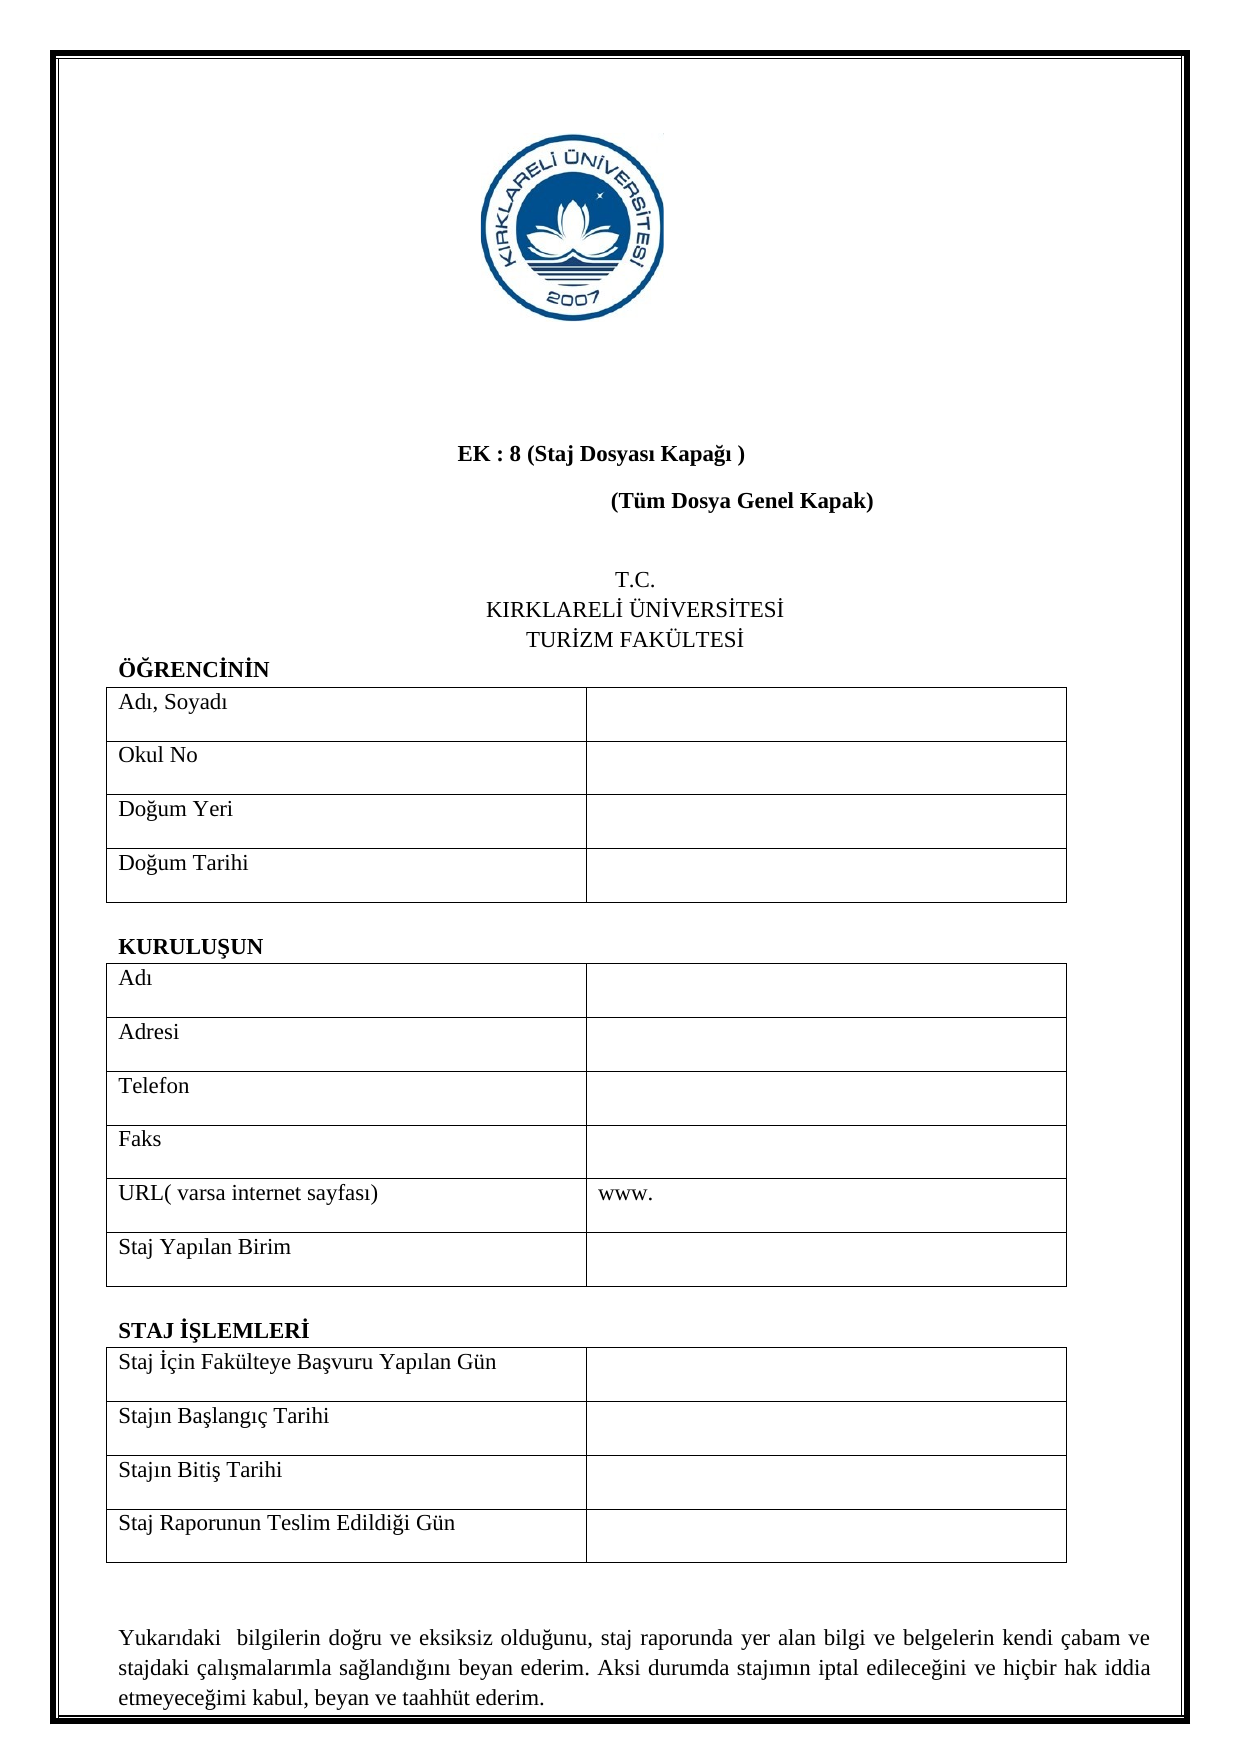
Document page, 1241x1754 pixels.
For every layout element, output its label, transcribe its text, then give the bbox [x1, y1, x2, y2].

table_cell Telefon [107, 1072, 586, 1124]
text TURİZM FAKÜLTESİ [162, 626, 1107, 653]
table_header [587, 688, 1066, 741]
table_cell [587, 795, 1066, 848]
table_cell Staj Raporunun Teslim Edildiği Gün [107, 1510, 586, 1562]
text KIRKLARELİ ÜNİVERSİTESİ [162, 596, 1107, 622]
table_cell URL( varsa internet sayfası) [107, 1179, 586, 1232]
text EK : 8 (Staj Dosyası Kapağı ) [384, 440, 1137, 466]
text Yukarıdaki bilgilerin doğru ve eksiksiz olduğunu, staj raporunda yer alan bilgi ve belgelerin kendi çabam ve stajdaki çalışmalarımla sağlandığını beyan ederim. Aksi durumda stajımın iptal edileceğini ve hiçbir hak iddia etmeyeceğimi kabul, beyan ve taahhüt ederim. [118, 1624, 1152, 1710]
table_cell Okul No [107, 742, 586, 794]
table_cell [587, 1072, 1066, 1124]
table_cell [587, 742, 1066, 794]
table_cell [587, 1018, 1066, 1071]
table_cell www. [587, 1179, 1066, 1232]
table_cell [587, 1456, 1066, 1508]
table_cell Stajın Başlangıç Tarihi [107, 1402, 586, 1455]
text KURULUŞUN [118, 933, 1152, 959]
table_cell Adresi [107, 1018, 586, 1071]
table_header [587, 964, 1066, 1017]
table_cell [587, 1402, 1066, 1455]
table_header Adı, Soyadı [107, 688, 586, 741]
table_cell [587, 1510, 1066, 1562]
table_cell Doğum Tarihi [107, 849, 586, 902]
table_cell Stajın Bitiş Tarihi [107, 1456, 586, 1508]
table_cell Staj Yapılan Birim [107, 1233, 586, 1286]
table_cell [587, 1126, 1066, 1178]
table_header Adı [107, 964, 586, 1017]
table_header Staj İçin Fakülteye Başvuru Yapılan Gün [107, 1348, 586, 1401]
picture [480, 133, 664, 322]
table_cell Doğum Yeri [107, 795, 586, 848]
table_cell [587, 1233, 1066, 1286]
text STAJ İŞLEMLERİ [118, 1317, 1152, 1343]
text ÖĞRENCİNİN [118, 657, 1107, 683]
table_cell Faks [107, 1126, 586, 1178]
text (Tüm Dosya Genel Kapak) [118, 487, 1137, 513]
text T.C. [162, 566, 1107, 592]
table_cell [587, 849, 1066, 902]
table_header [587, 1348, 1066, 1401]
